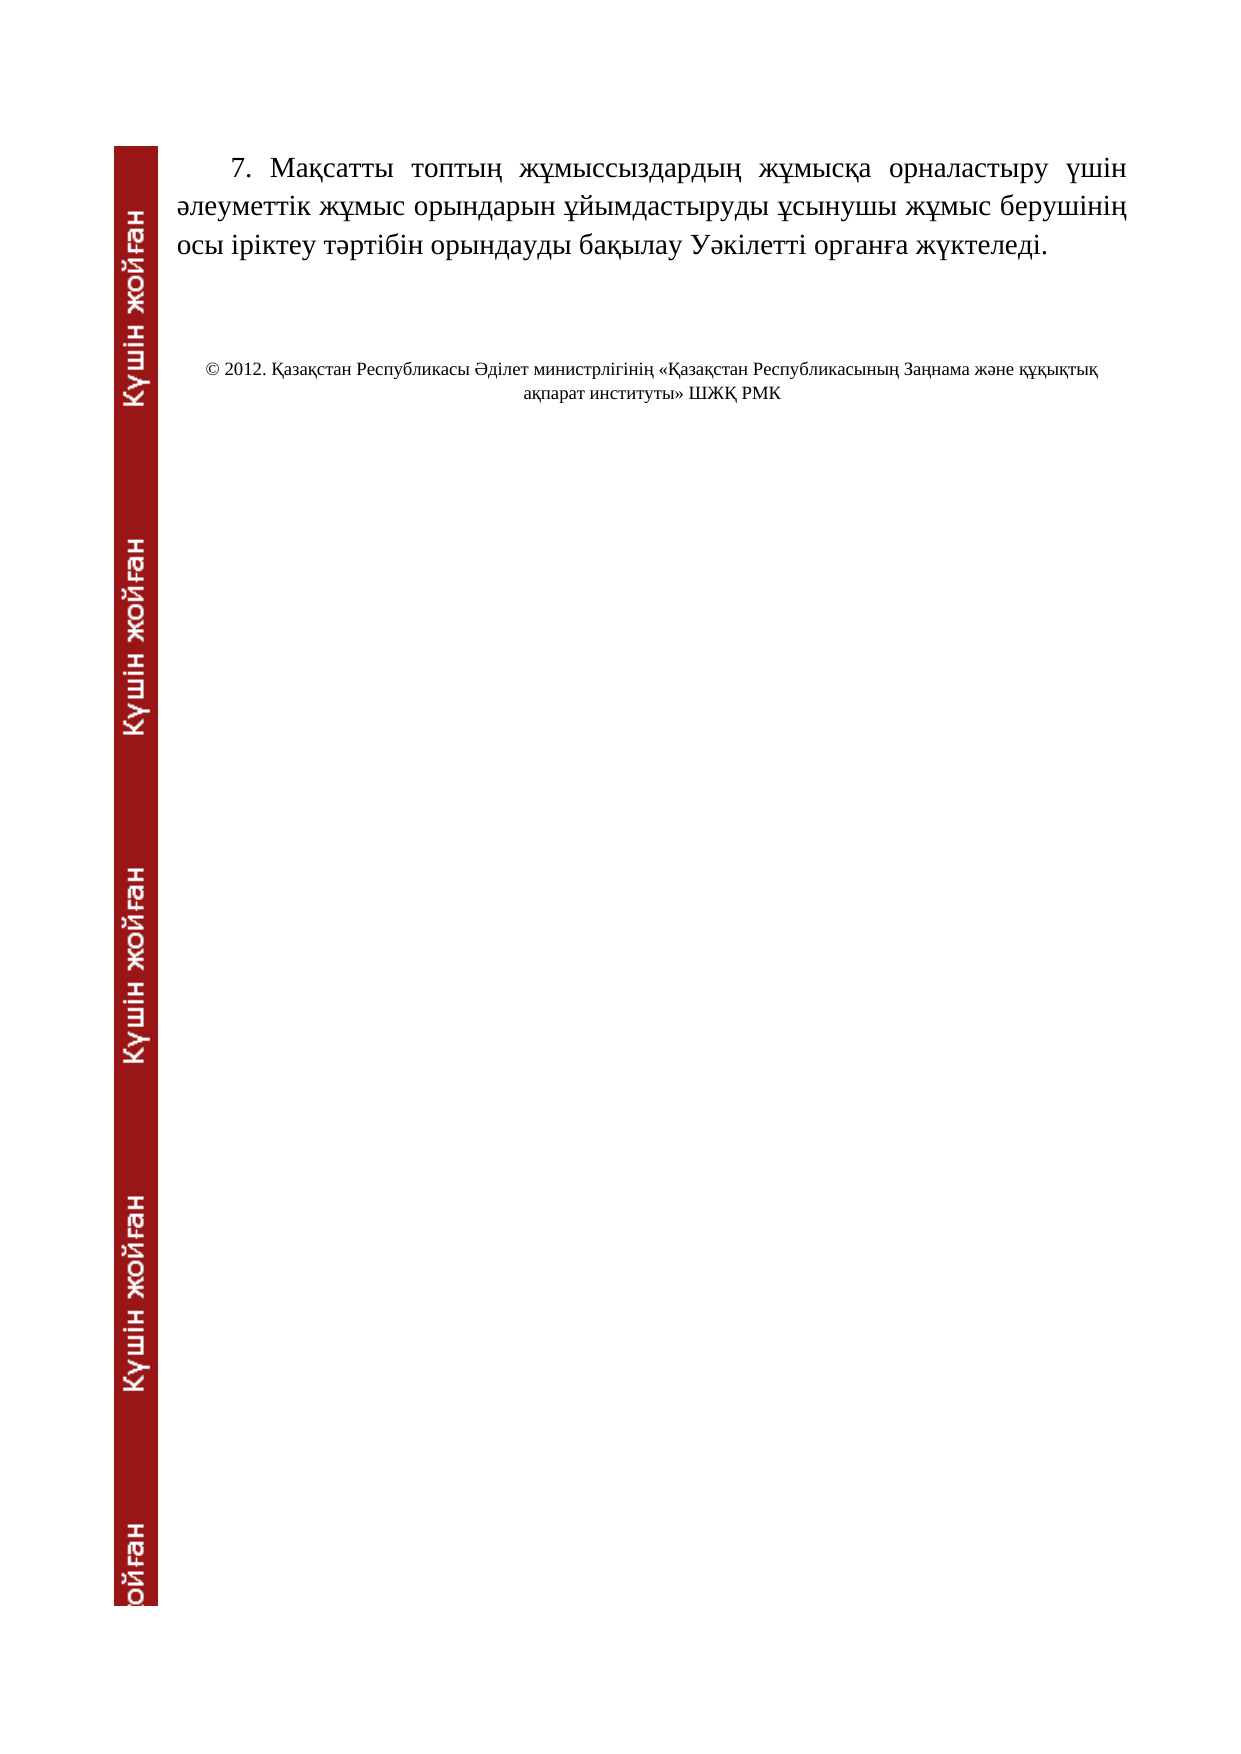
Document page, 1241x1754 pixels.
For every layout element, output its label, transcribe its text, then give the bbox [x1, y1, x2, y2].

picture [114, 261, 158, 357]
text © 2012. Қазақстан Республикасы Әділет министрлігінің «Қазақстан Республикасының Заңнама және құқықтық ақпарат институты» ШЖҚ РМК [112, 357, 1128, 404]
picture [114, 404, 158, 1606]
picture [114, 146, 158, 150]
